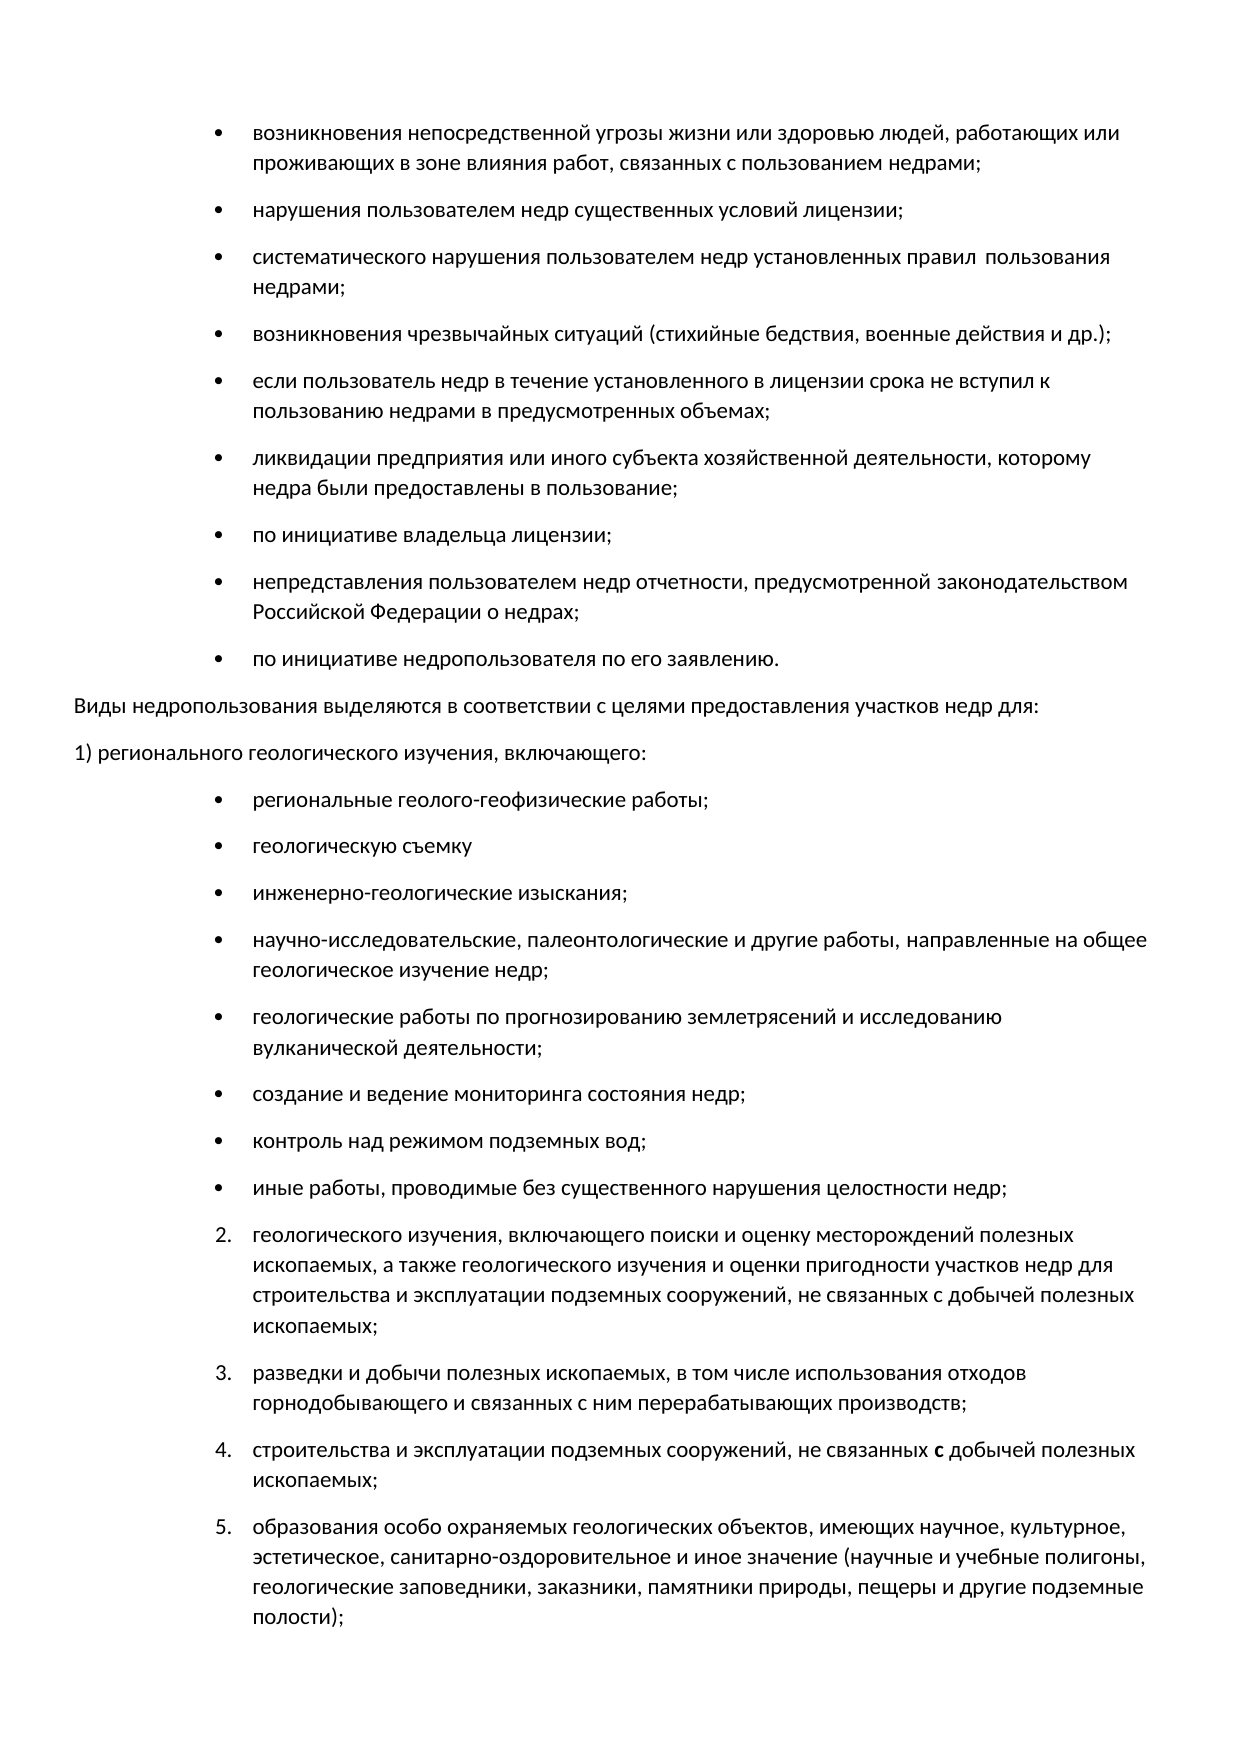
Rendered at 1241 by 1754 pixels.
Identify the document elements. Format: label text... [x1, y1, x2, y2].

list создание и ведение мониторинга состояния недр; [215, 1079, 1152, 1108]
list строительства и эксплуатации подземных сооружений, не связанных с добычей полезных ископаемых; [215, 1435, 1152, 1493]
list разведки и добычи полезных ископаемых, в том числе использования отходов горнодобывающего и связанных с ним перерабатывающих производств; [215, 1358, 1152, 1416]
list возникновения непосредственной угрозы жизни или здоровью людей, работающих или проживающих в зоне влияния работ, связанных с пользованием недрами; [215, 118, 1152, 176]
list образования особо охраняемых геологических объектов, имеющих научное, культурное, эстетическое, санитарно-оздоровительное и иное значение (научные и учебные полигоны, геологические заповедники, заказники, памятники природы, пещеры и другие подземные полости); [215, 1512, 1152, 1631]
list непредставления пользователем недр отчетности, предусмотренной законодательством Российской Федерации о недрах; [215, 567, 1152, 625]
list по инициативе владельца лицензии; [215, 520, 1152, 548]
list геологического изучения, включающего поиски и оценку месторождений полезных ископаемых, а также геологического изучения и оценки пригодности участков недр для строительства и эксплуатации подземных сооружений, не связанных с добычей полезных ископаемых; [215, 1220, 1152, 1339]
list инженерно-геологические изыскания; [215, 878, 1152, 907]
list геологические работы по прогнозированию землетрясений и исследованию вулканической деятельности; [215, 1002, 1152, 1061]
list по инициативе недропользователя по его заявлению. [215, 644, 1152, 672]
list геологическую съемку [215, 832, 1152, 860]
list ликвидации предприятия или иного субъекта хозяйственной деятельности, которому недра были предоставлены в пользование; [215, 443, 1152, 501]
text Виды недропользования выделяются в соответствии с целями предоставления участков недр для: [74, 691, 1152, 719]
list региональные геолого-геофизические работы; [215, 785, 1152, 813]
list контроль над режимом подземных вод; [215, 1126, 1152, 1154]
text 1) регионального геологического изучения, включающего: [74, 738, 1152, 766]
list научно-исследовательские, палеонтологические и другие работы, направленные на общее геологическое изучение недр; [215, 925, 1152, 984]
list нарушения пользователем недр существенных условий лицензии; [215, 195, 1152, 223]
list иные работы, проводимые без существенного нарушения целостности недр; [215, 1173, 1152, 1201]
list возникновения чрезвычайных ситуаций (стихийные бедствия, военные действия и др.); [215, 319, 1152, 347]
list систематического нарушения пользователем недр установленных правил пользования недрами; [215, 242, 1152, 300]
list если пользователь недр в течение установленного в лицензии срока не вступил к пользованию недрами в предусмотренных объемах; [215, 366, 1152, 424]
